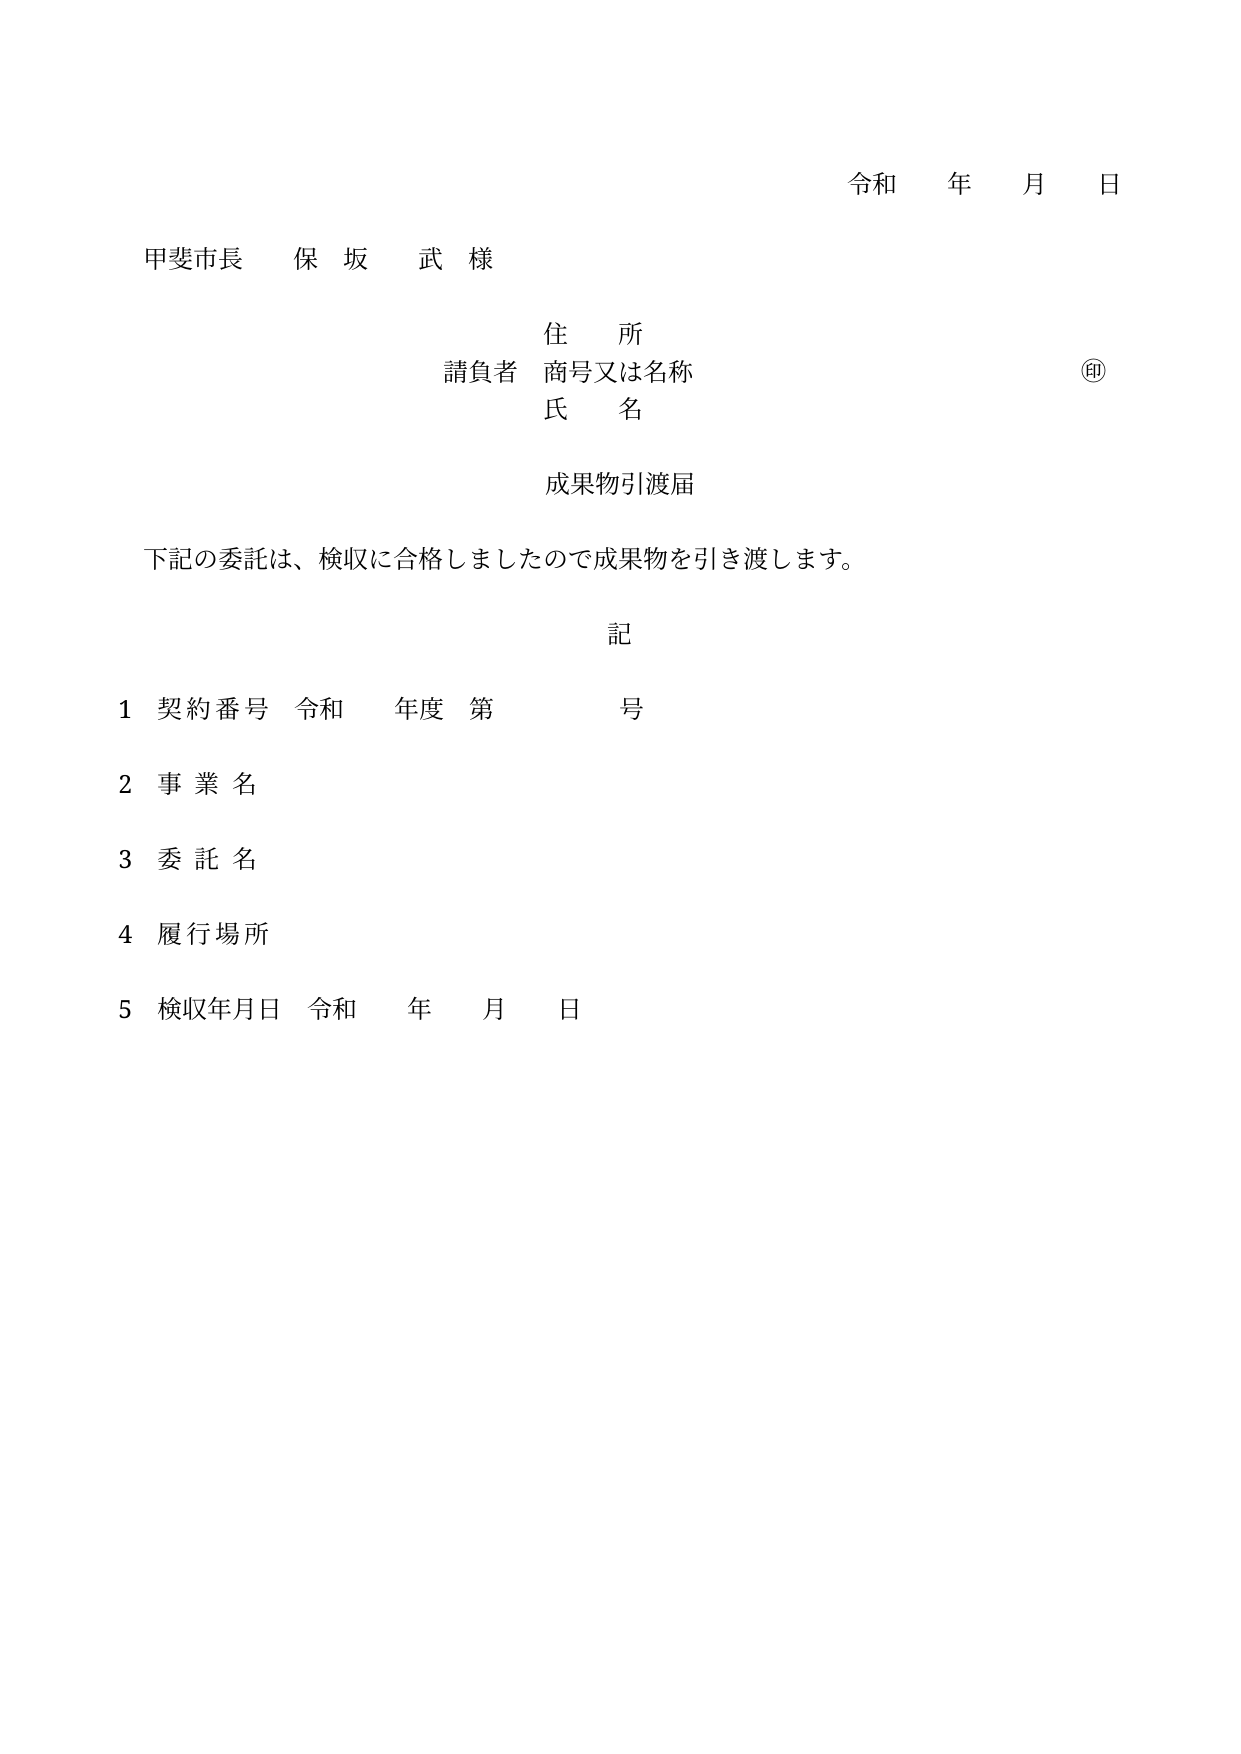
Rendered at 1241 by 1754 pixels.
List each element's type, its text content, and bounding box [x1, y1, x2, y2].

text 氏名 [118, 389, 1122, 427]
text 請負者 商号又は名称 [118, 352, 1060, 389]
text 2 事業名 [118, 764, 1122, 802]
text 成果物引渡届 [118, 464, 1122, 502]
text 住所 [118, 314, 1122, 352]
text 5 検収年月日 令和 年 月 日 [118, 989, 1122, 1027]
text 4 履行場所 [118, 914, 1122, 952]
text 記 [118, 614, 1122, 652]
text 令和 年 月 日 [118, 164, 1122, 202]
text 甲斐市長 保 坂 武 様 [118, 239, 1122, 277]
text 下記の委託は、検収に合格しましたので成果物を引き渡します。 [118, 539, 1122, 577]
text 3 委託名 [118, 839, 1122, 877]
text 1 契約番号 令和 年度 第 号 [118, 689, 1122, 727]
